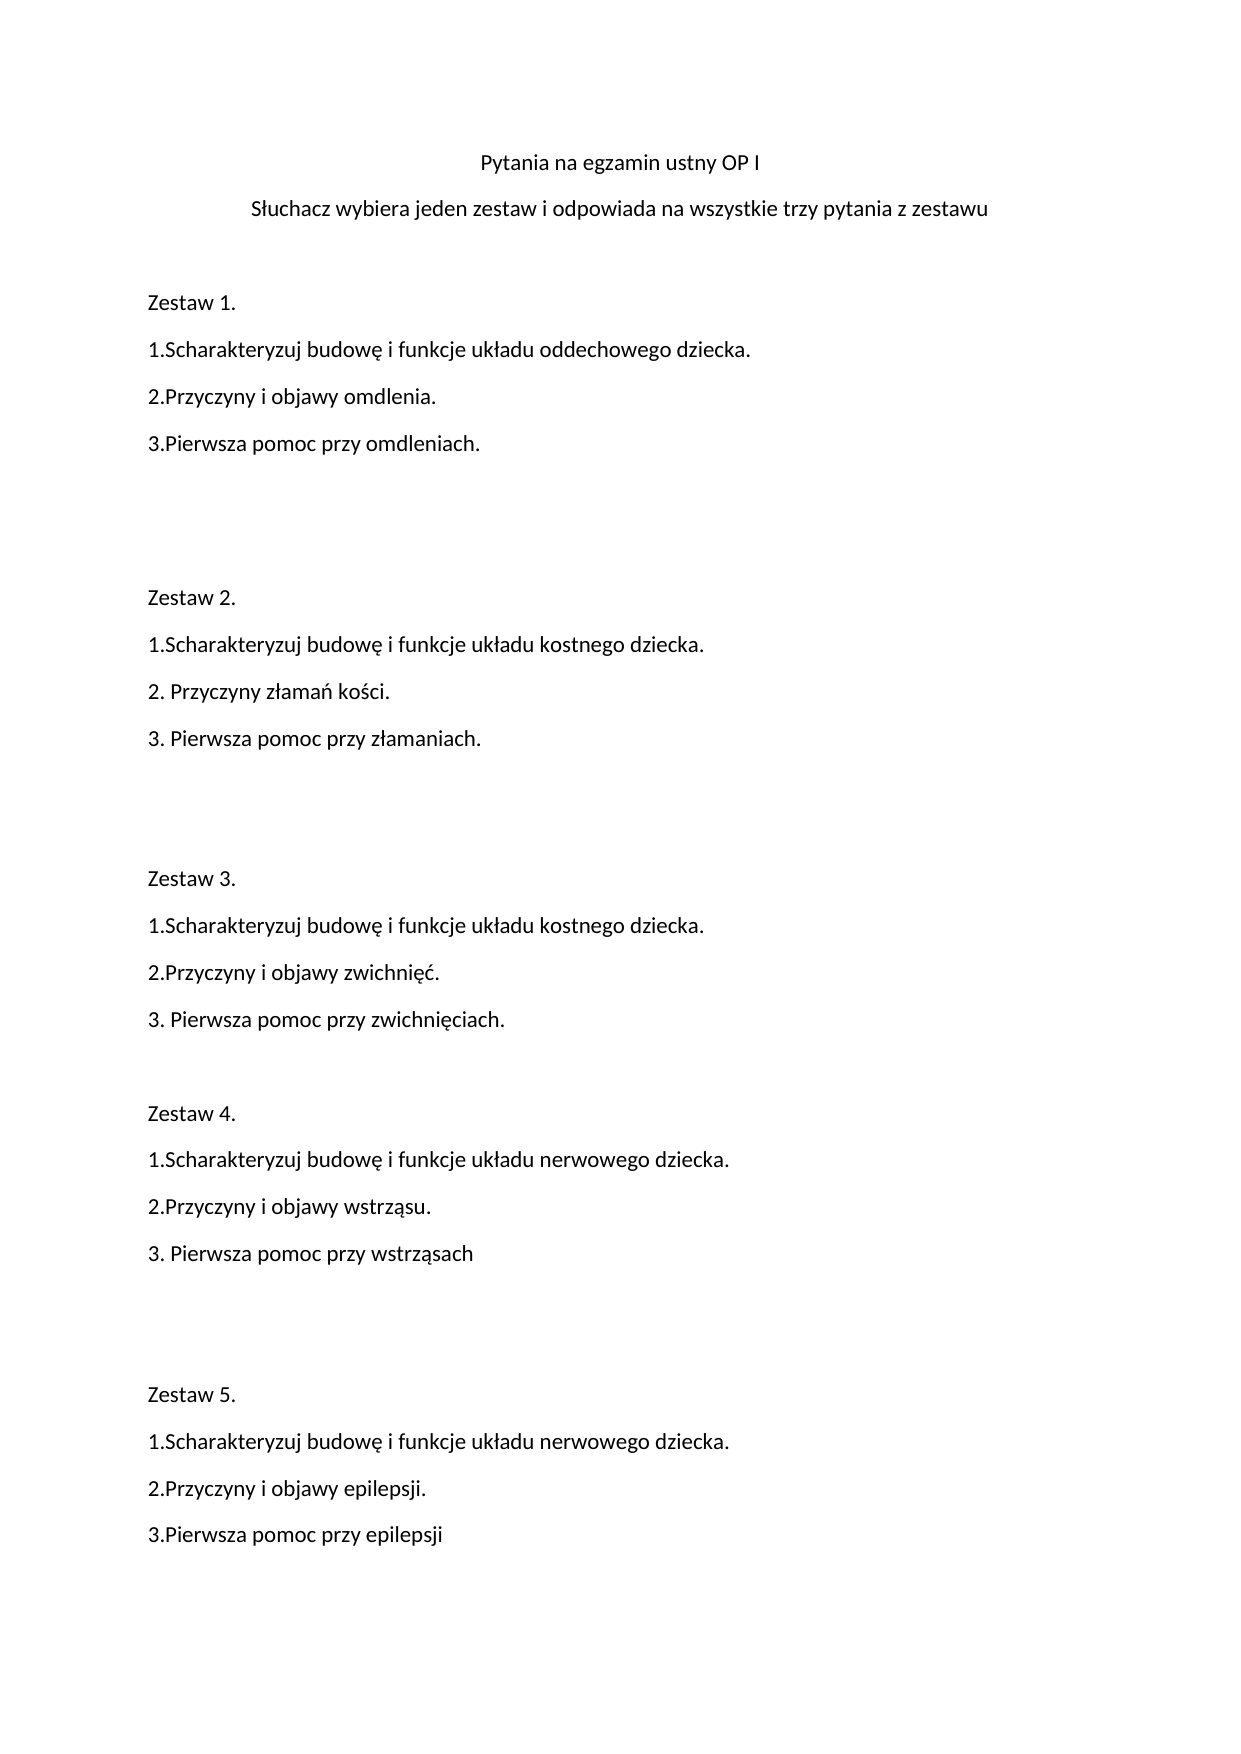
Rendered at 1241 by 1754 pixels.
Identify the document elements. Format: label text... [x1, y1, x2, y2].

text 2.Przyczyny i objawy wstrząsu. [148, 1192, 1093, 1220]
text 3.Pierwsza pomoc przy omdleniach. [148, 429, 1093, 457]
text 3. Pierwsza pomoc przy wstrząsach [148, 1239, 1093, 1267]
text 2. Przyczyny złamań kości. [148, 677, 1093, 705]
text Zestaw 3. [148, 864, 1093, 892]
text 1.Scharakteryzuj budowę i funkcje układu nerwowego dziecka. [148, 1146, 1093, 1173]
text Zestaw 2. [148, 583, 1093, 611]
text 3.Pierwsza pomoc przy epilepsji [148, 1521, 1093, 1548]
text 2.Przyczyny i objawy epilepsji. [148, 1474, 1093, 1502]
text Zestaw 5. [148, 1380, 1093, 1408]
text Pytania na egzamin ustny OP I [148, 148, 1093, 176]
text 3. Pierwsza pomoc przy zwichnięciach. [148, 1005, 1093, 1033]
text 3. Pierwsza pomoc przy złamaniach. [148, 724, 1093, 752]
text Zestaw 1. [148, 288, 1093, 316]
text 1.Scharakteryzuj budowę i funkcje układu nerwowego dziecka. [148, 1427, 1093, 1455]
text 1.Scharakteryzuj budowę i funkcje układu kostnego dziecka. [148, 911, 1093, 939]
text 1.Scharakteryzuj budowę i funkcje układu kostnego dziecka. [148, 630, 1093, 658]
text Słuchacz wybiera jeden zestaw i odpowiada na wszystkie trzy pytania z zestawu [148, 194, 1093, 222]
text 2.Przyczyny i objawy omdlenia. [148, 382, 1093, 410]
text Zestaw 4. [148, 1099, 1093, 1127]
text 2.Przyczyny i objawy zwichnięć. [148, 958, 1093, 986]
text 1.Scharakteryzuj budowę i funkcje układu oddechowego dziecka. [148, 335, 1093, 363]
